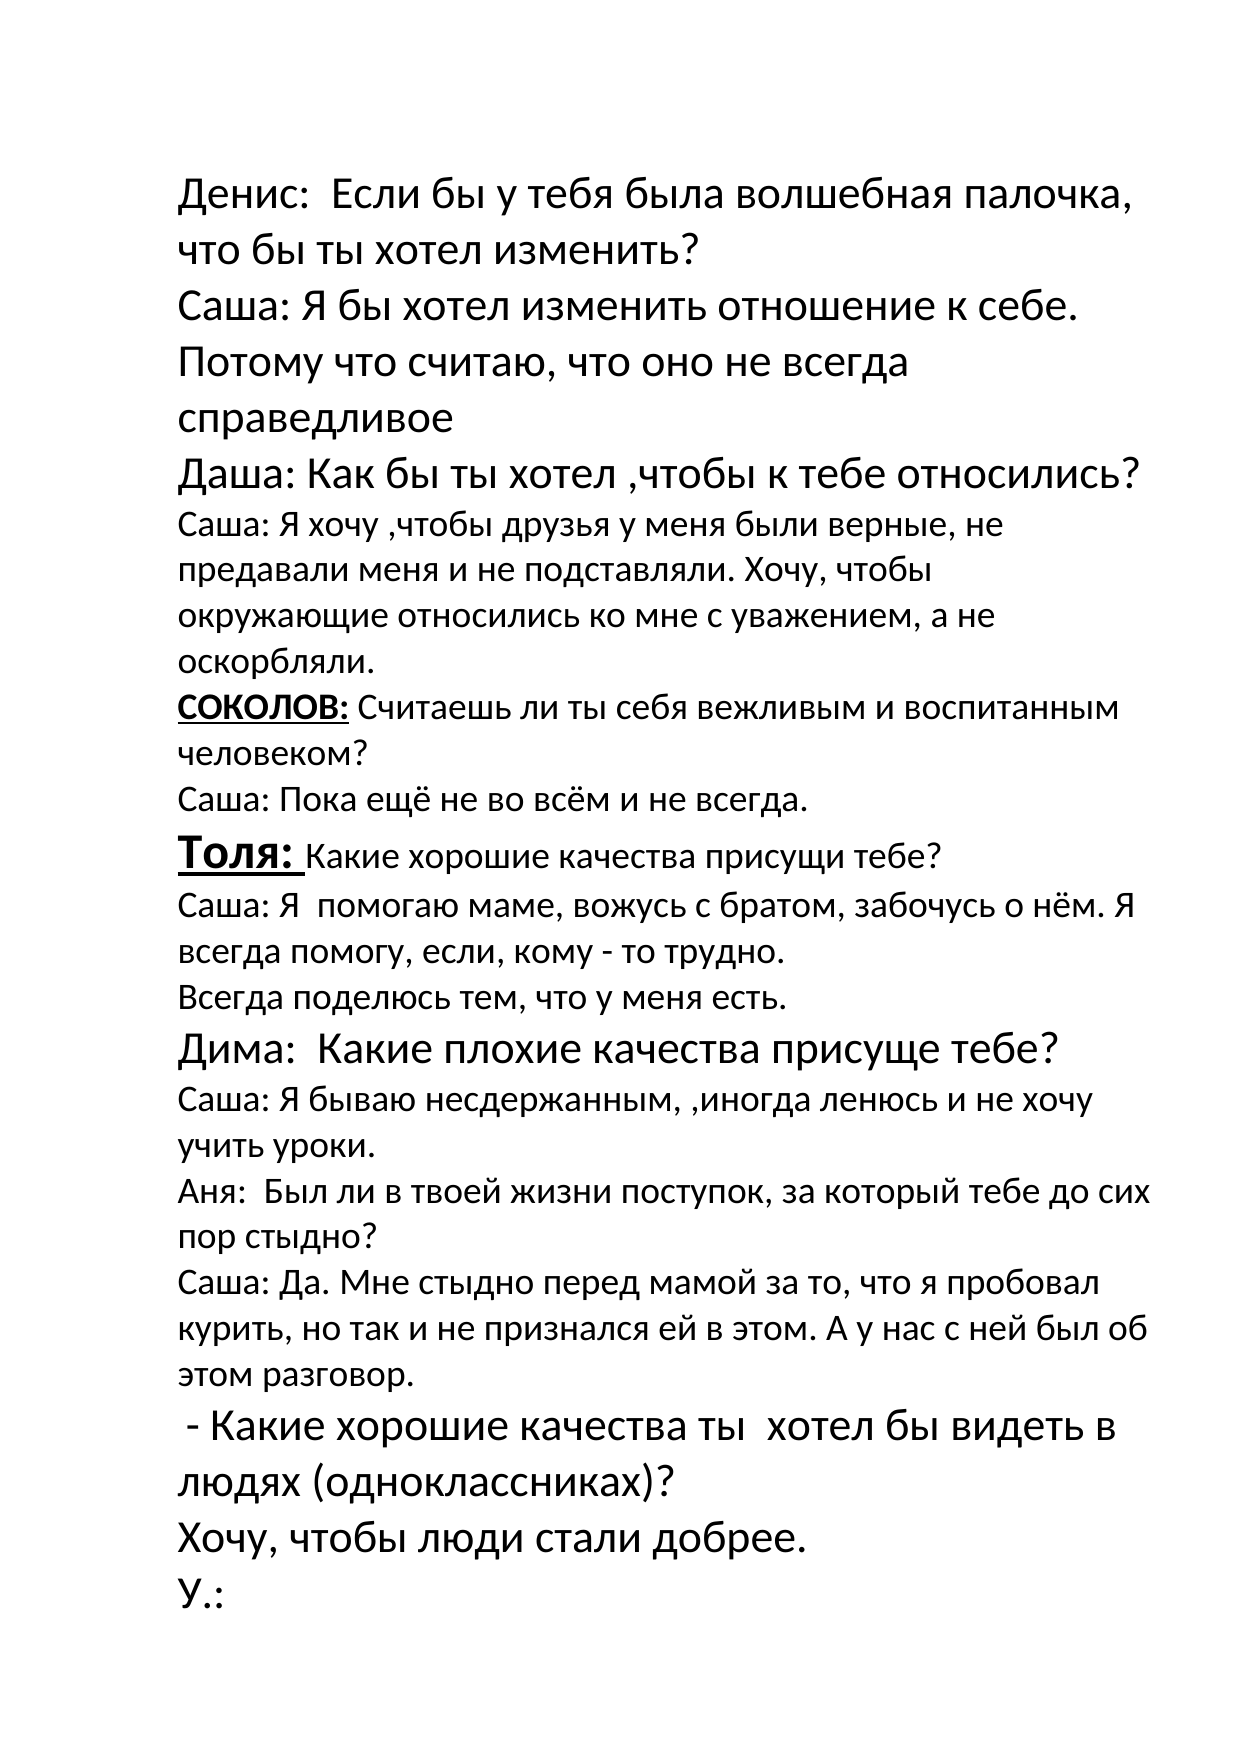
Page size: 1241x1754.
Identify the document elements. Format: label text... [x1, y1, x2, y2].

text Толя: Какие хорошие качества присущи тебе? [177, 820, 1152, 881]
text У.: [177, 1563, 1152, 1619]
text Саша: Я хочу ,чтобы друзья у меня были верные, не предавали меня и не подставляли. Хочу, чтобы окружающие относились ко мне с уважением, а не оскорбляли. [177, 499, 1152, 683]
text Даша: Как бы ты хотел ,чтобы к тебе относились? [177, 444, 1152, 499]
text - Какие хорошие качества ты хотел бы видеть в людях (одноклассниках)? [177, 1396, 1152, 1508]
text Всегда поделюсь тем, что у меня есть. [177, 973, 1152, 1019]
text СОКОЛОВ: Считаешь ли ты себя вежливым и воспитанным человеком? [177, 683, 1152, 774]
text Аня: Был ли в твоей жизни поступок, за который тебе до сих пор стыдно? [177, 1167, 1152, 1258]
text Саша: Я бываю несдержанным, ,иногда ленюсь и не хочу учить уроки. [177, 1075, 1152, 1167]
text Саша: Да. Мне стыдно перед мамой за то, что я пробовал курить, но так и не признался ей в этом. А у нас с ней был об этом разговор. [177, 1258, 1152, 1396]
text Денис: Если бы у тебя была волшебная палочка, что бы ты хотел изменить? [177, 164, 1152, 276]
text Саша: Пока ещё не во всём и не всегда. [177, 774, 1152, 820]
text Саша: Я помогаю маме, вожусь с братом, забочусь о нём. Я всегда помогу, если, кому - то трудно. [177, 881, 1152, 973]
text Дима: Какие плохие качества присуще тебе? [177, 1019, 1152, 1075]
text Саша: Я бы хотел изменить отношение к себе. Потому что считаю, что оно не всегда справедливое [177, 276, 1152, 444]
text Хочу, чтобы люди стали добрее. [177, 1508, 1152, 1563]
